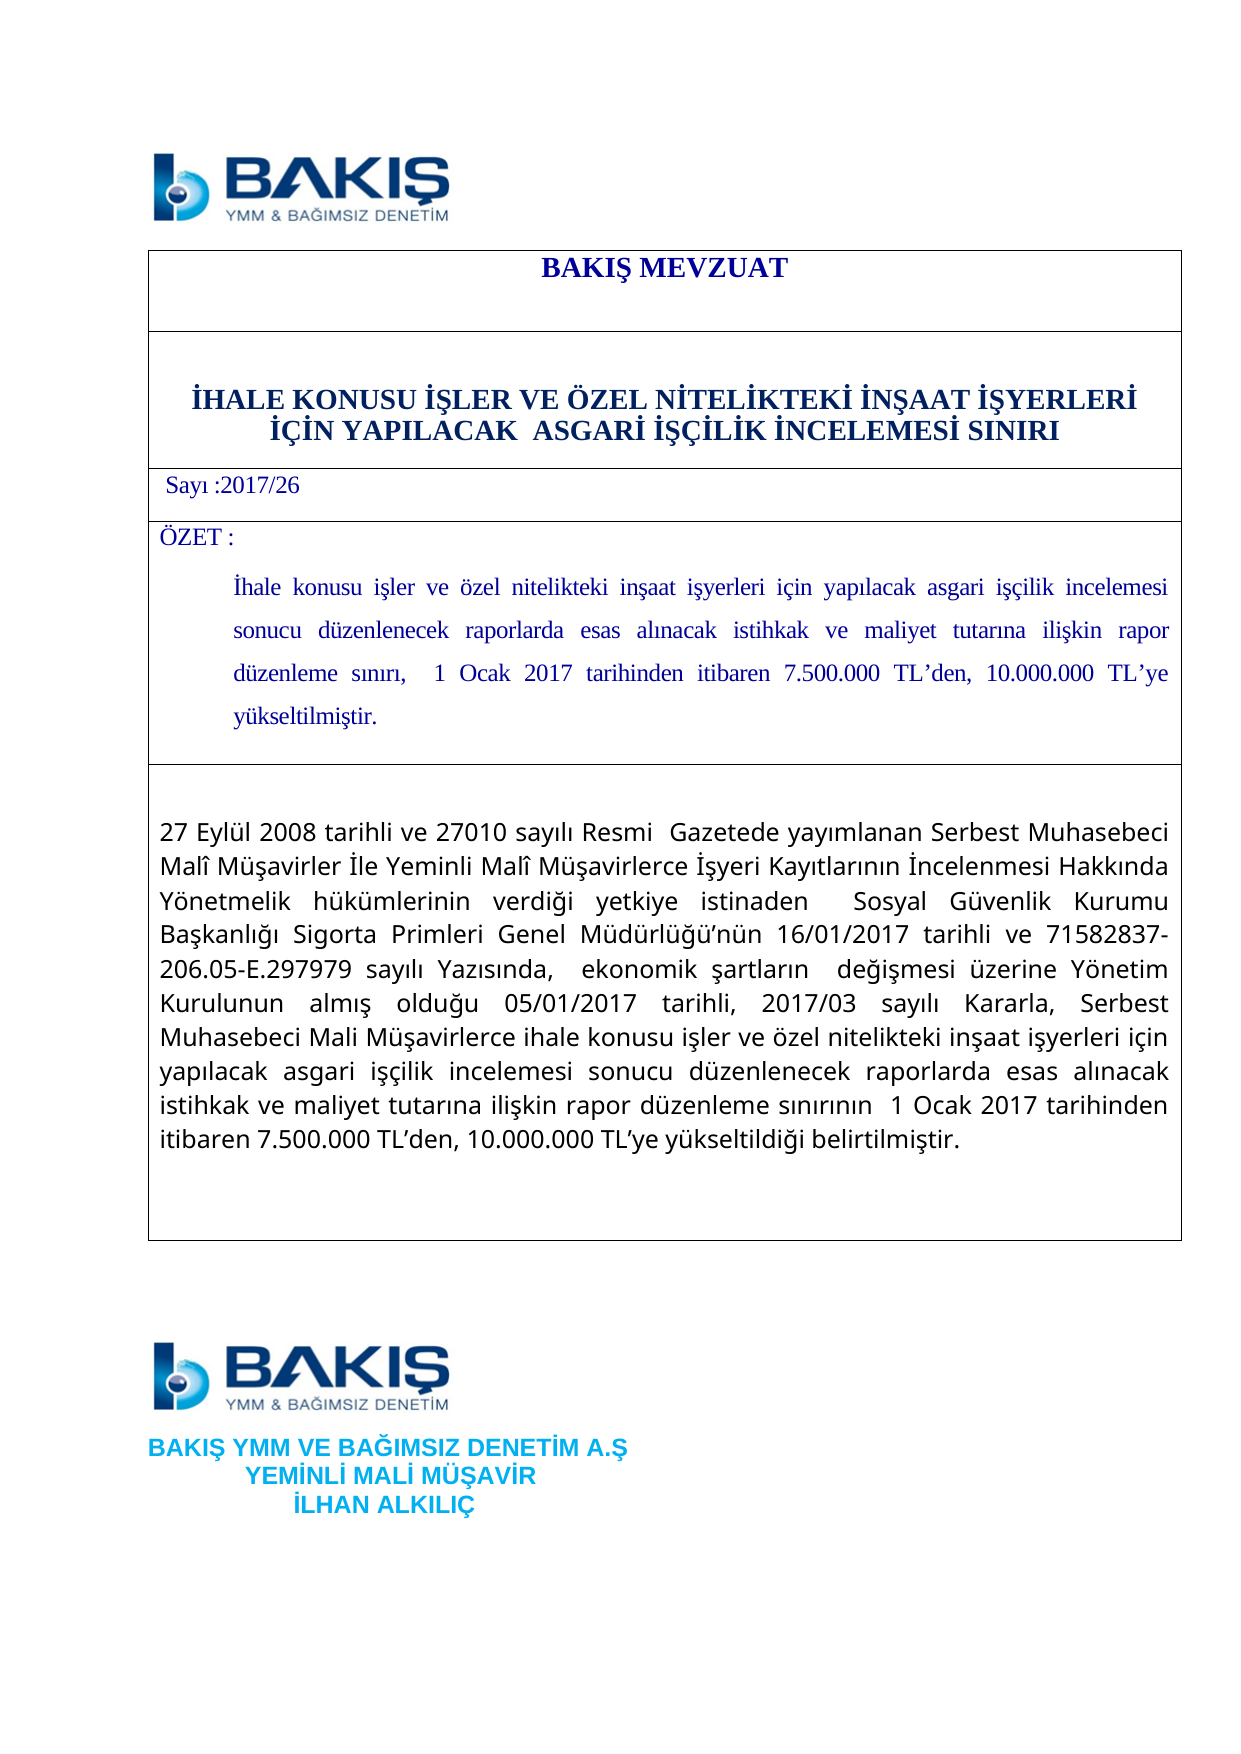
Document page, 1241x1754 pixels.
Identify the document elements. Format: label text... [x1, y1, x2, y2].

text İLHAN ALKILIÇ [148, 1490, 1093, 1519]
table_cell ÖZET : İhale konusu işler ve özel nitelikteki inşaat işyerleri için yapılacak asgari işçilik incelemesi sonucu düzenlenecek raporlarda esas alınacak istihkak ve maliyet tutarına ilişkin rapor düzenleme sınırı, 1 Ocak 2017 tarihinden itibaren 7.500.000 TL’den, 10.000.000 TL’ye yükseltilmiştir. [149, 522, 1181, 764]
text YEMİNLİ MALİ MÜŞAVİR [148, 1461, 1093, 1490]
picture [147, 147, 455, 225]
table_cell İHALE KONUSU İŞLER VE ÖZEL NİTELİKTEKİ İNŞAAT İŞYERLERİ İÇİN YAPILACAK ASGARİ İŞÇİLİK İNCELEMESİ SINIRI [149, 332, 1181, 468]
text BAKIŞ YMM VE BAĞIMSIZ DENETİM A.Ş [148, 1433, 1093, 1461]
picture [147, 1336, 455, 1414]
table_header BAKIŞ MEVZUAT [149, 251, 1181, 331]
table_cell 27 Eylül 2008 tarihli ve 27010 sayılı Resmi Gazetede yayımlanan Serbest Muhasebeci Malî Müşavirler İle Yeminli Malî Müşavirlerce İşyeri Kayıtlarının İncelenmesi Hakkında Yönetmelik hükümlerinin verdiği yetkiye istinaden Sosyal Güvenlik Kurumu Başkanlığı Sigorta Primleri Genel Müdürlüğü’nün 16/01/2017 tarihli ve 71582837-206.05-E.297979 sayılı Yazısında, ekonomik şartların değişmesi üzerine Yönetim Kurulunun almış olduğu 05/01/2017 tarihli, 2017/03 sayılı Kararla, Serbest Muhasebeci Mali Müşavirlerce ihale konusu işler ve özel nitelikteki inşaat işyerleri için yapılacak asgari işçilik incelemesi sonucu düzenlenecek raporlarda esas alınacak istihkak ve maliyet tutarına ilişkin rapor düzenleme sınırının 1 Ocak 2017 tarihinden itibaren 7.500.000 TL’den, 10.000.000 TL’ye yükseltildiği belirtilmiştir. [149, 765, 1181, 1240]
table_cell Sayı :2017/26 [149, 469, 1181, 521]
